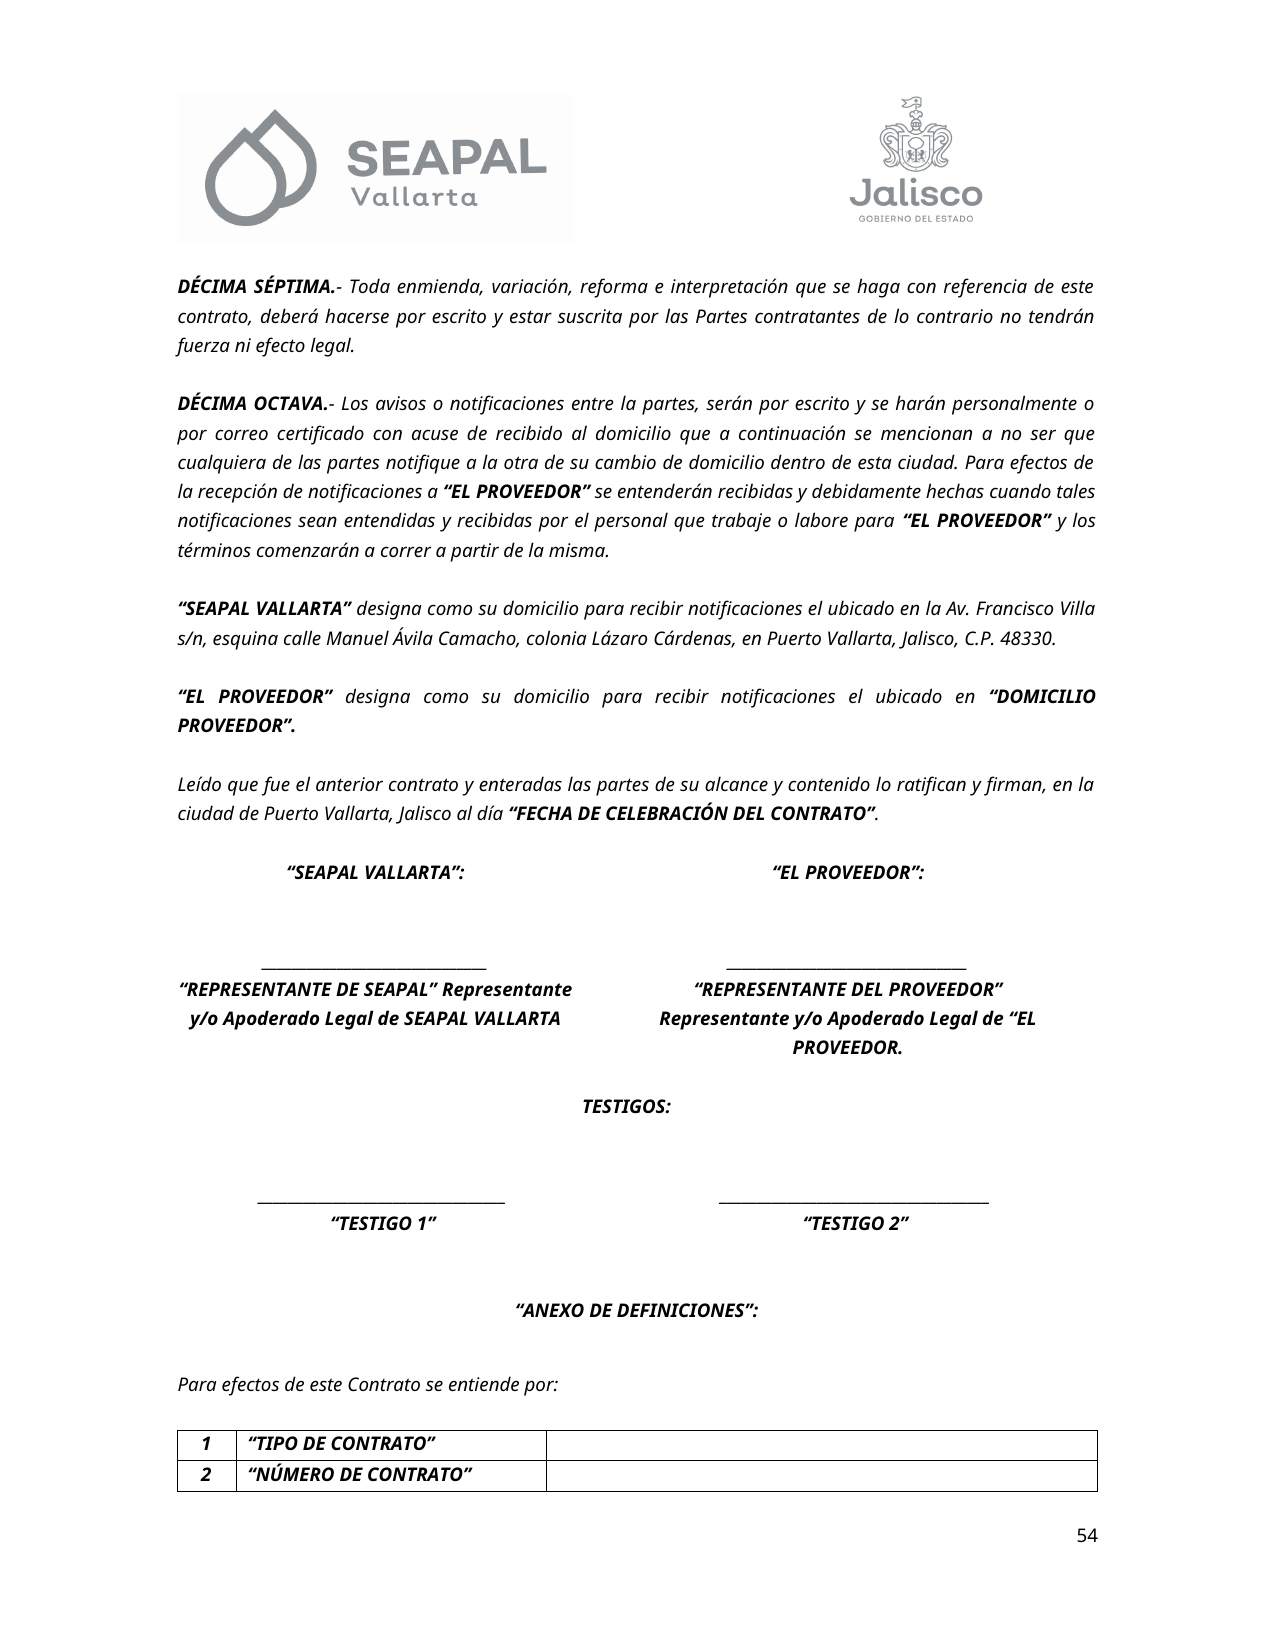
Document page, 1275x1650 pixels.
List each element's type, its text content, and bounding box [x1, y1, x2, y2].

text “SEAPAL VALLARTA” designa como su domicilio para recibir notificaciones el ubicado en la Av. Francisco Villa s/n, esquina calle Manuel Ávila Camacho, colonia Lázaro Cárdenas, en Puerto Vallarta, Jalisco, C.P. 48330. [177, 596, 1098, 650]
text “EL PROVEEDOR” designa como su domicilio para recibir notificaciones el ubicado en “DOMICILIO PROVEEDOR”. [177, 683, 1098, 738]
table_header “EL PROVEEDOR”: ________________________________ “REPRESENTANTE DEL PROVEEDOR” Representante y/o Apoderado Legal de “EL PROVEEDOR. [598, 859, 1100, 1064]
text “ANEXO DE DEFINICIONES”: [177, 1298, 1098, 1323]
table_header “SEAPAL VALLARTA”: ______________________________ “REPRESENTANTE DE SEAPAL” Representante y/o Apoderado Legal de SEAPAL VALLARTA [155, 859, 598, 1064]
text DéCIMA SÉPTIMa.- Toda enmienda, variación, reforma e interpretación que se haga con referencia de este contrato, deberá hacerse por escrito y estar suscrita por las Partes contratantes de lo contrario no tendrán fuerza ni efecto legal. [177, 274, 1098, 358]
table_cell ____________________________________ “TESTIGO 2” [613, 1152, 1100, 1268]
table_header “TIPO DE CONTRATO” [237, 1431, 546, 1460]
table_header [547, 1431, 1097, 1460]
table_cell _________________________________ “TESTIGO 1” [155, 1152, 613, 1268]
picture [177, 91, 574, 245]
table_cell TESTIGOS: [155, 1065, 1100, 1152]
table_cell 2 [178, 1461, 236, 1491]
table_cell [547, 1461, 1097, 1491]
text Leído que fue el anterior contrato y enteradas las partes de su alcance y contenido lo ratifican y firman, en la ciudad de Puerto Vallarta, Jalisco al día “FECHA DE CELEBRACIÓN DEL CONTRATO”. [177, 771, 1098, 826]
picture [817, 73, 1015, 245]
table_header 1 [178, 1431, 236, 1460]
table_cell “NÚMERO DE CONTRATO” [237, 1461, 546, 1491]
text Para efectos de este Contrato se entiende por: [177, 1371, 1098, 1397]
text DéCIMA OCTAVA.- Los avisos o notificaciones entre la partes, serán por escrito y se harán personalmente o por correo certificado con acuse de recibido al domicilio que a continuación se mencionan a no ser que cualquiera de las partes notifique a la otra de su cambio de domicilio dentro de esta ciudad. Para efectos de la recepción de notificaciones a “EL PROVEEDOR” se entenderán recibidas y debidamente hechas cuando tales notificaciones sean entendidas y recibidas por el personal que trabaje o labore para “EL PROVEEDOR” y los términos comenzarán a correr a partir de la misma. [177, 391, 1098, 563]
